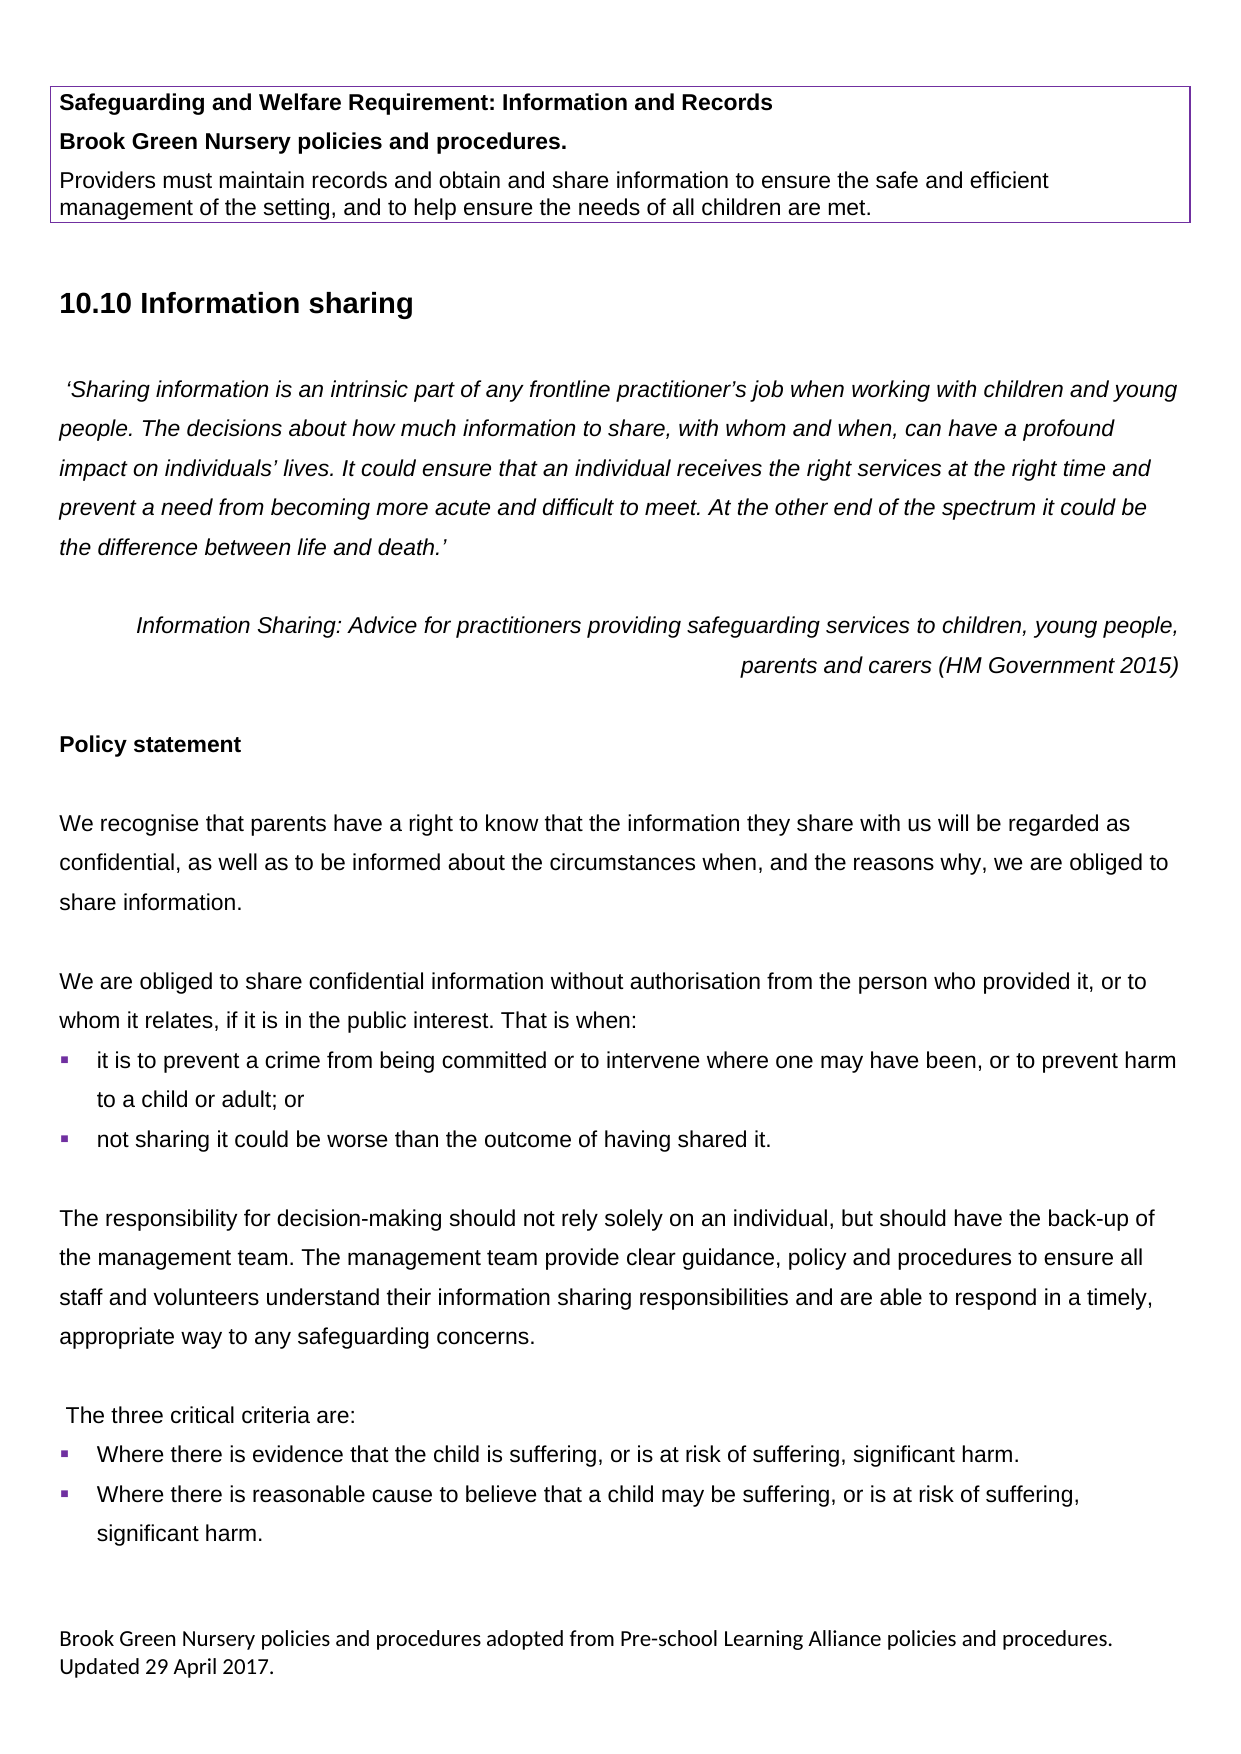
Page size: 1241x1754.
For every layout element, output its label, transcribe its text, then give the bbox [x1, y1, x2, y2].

list The responsibility for decision-making should not rely solely on an individual, but should have the back-up of the management team. The management team provide clear guidance, policy and procedures to ensure all staff and volunteers understand their information sharing responsibilities and are able to respond in a timely, appropriate way to any safeguarding concerns. [59, 1204, 1181, 1349]
list Information Sharing: Advice for practitioners providing safeguarding services to children, young people, parents and carers (HM Government 2015) [59, 612, 1181, 678]
list The three critical criteria are: [59, 1402, 1181, 1428]
list ‘Sharing information is an intrinsic part of any frontline practitioner’s job when working with children and young people. The decisions about how much information to share, with whom and when, can have a profound impact on individuals’ lives. It could ensure that an individual receives the right services at the right time and prevent a need from becoming more acute and difficult to meet. At the other end of the spectrum it could be the difference between life and death.’ [59, 376, 1181, 560]
list We recognise that parents have a right to know that the information they share with us will be regarded as confidential, as well as to be informed about the circumstances when, and the reasons why, we are obliged to share information. [59, 810, 1181, 915]
list Where there is evidence that the child is suffering, or is at risk of suffering, significant harm. [59, 1441, 1181, 1468]
list Where there is reasonable cause to believe that a child may be suffering, or is at risk of suffering, significant harm. [59, 1481, 1181, 1547]
list We are obliged to share confidential information without authorisation from the person who provided it, or to whom it relates, if it is in the public interest. That is when: [59, 968, 1181, 1033]
list Policy statement [59, 731, 1181, 757]
list it is to prevent a crime from being committed or to intervene where one may have been, or to prevent harm to a child or adult; or [59, 1047, 1181, 1112]
list 10.10 Information sharing [59, 286, 1181, 319]
list not sharing it could be worse than the outcome of having shared it. [59, 1126, 1181, 1152]
